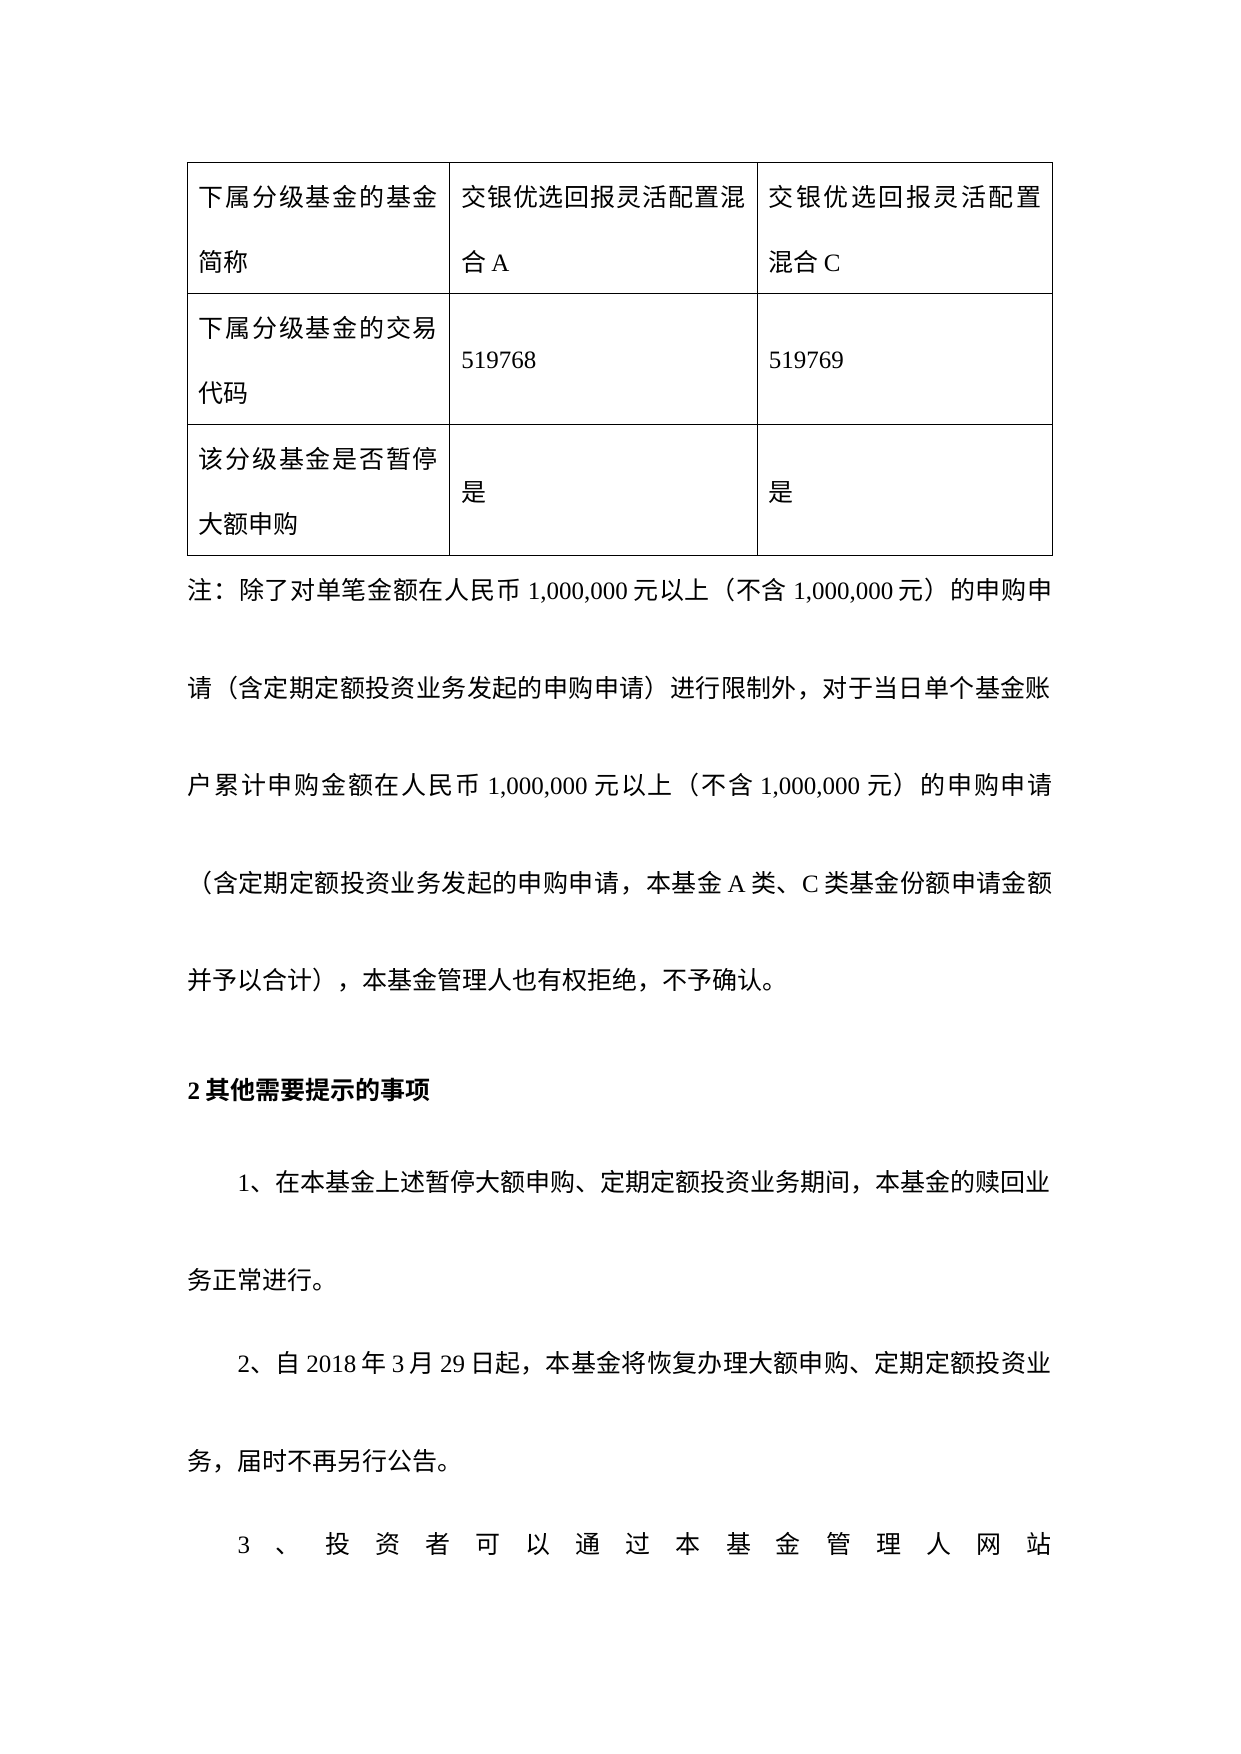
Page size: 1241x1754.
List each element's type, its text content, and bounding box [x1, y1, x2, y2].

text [187, 1510, 1053, 1575]
table_cell 下属分级基金的基金简称 [188, 163, 449, 293]
table_cell 是 [758, 425, 1052, 555]
text 注：除了对单笔金额在人民币1,000,000元以上（不含1,000,000元）的申购申请（含定期定额投资业务发起的申购申请）进行限制外，对于当日单个基金账户累计申购金额在人民币1,000,000元以上（不含1,000,000元）的申购申请（含定期定额投资业务发起的申购申请，本基金A类、C类基金份额申请金额并予以合计），本基金管理人也有权拒绝，不予确认。 [187, 556, 1053, 1011]
table_cell 519769 [758, 294, 1052, 424]
table_cell 是 [450, 425, 757, 555]
table_cell 该分级基金是否暂停大额申购 [188, 425, 449, 555]
text 1、在本基金上述暂停大额申购、定期定额投资业务期间，本基金的赎回业务正常进行。 [187, 1148, 1053, 1311]
table_cell 519768 [450, 294, 757, 424]
table_cell 下属分级基金的交易代码 [188, 294, 449, 424]
table_cell 交银优选回报灵活配置混合A [450, 163, 757, 293]
text 2、自2018年3月29日起，本基金将恢复办理大额申购、定期定额投资业务，届时不再另行公告。 [187, 1329, 1053, 1492]
subtitle 2其他需要提示的事项 [187, 1056, 1053, 1121]
table_cell 交银优选回报灵活配置混合C [758, 163, 1052, 293]
